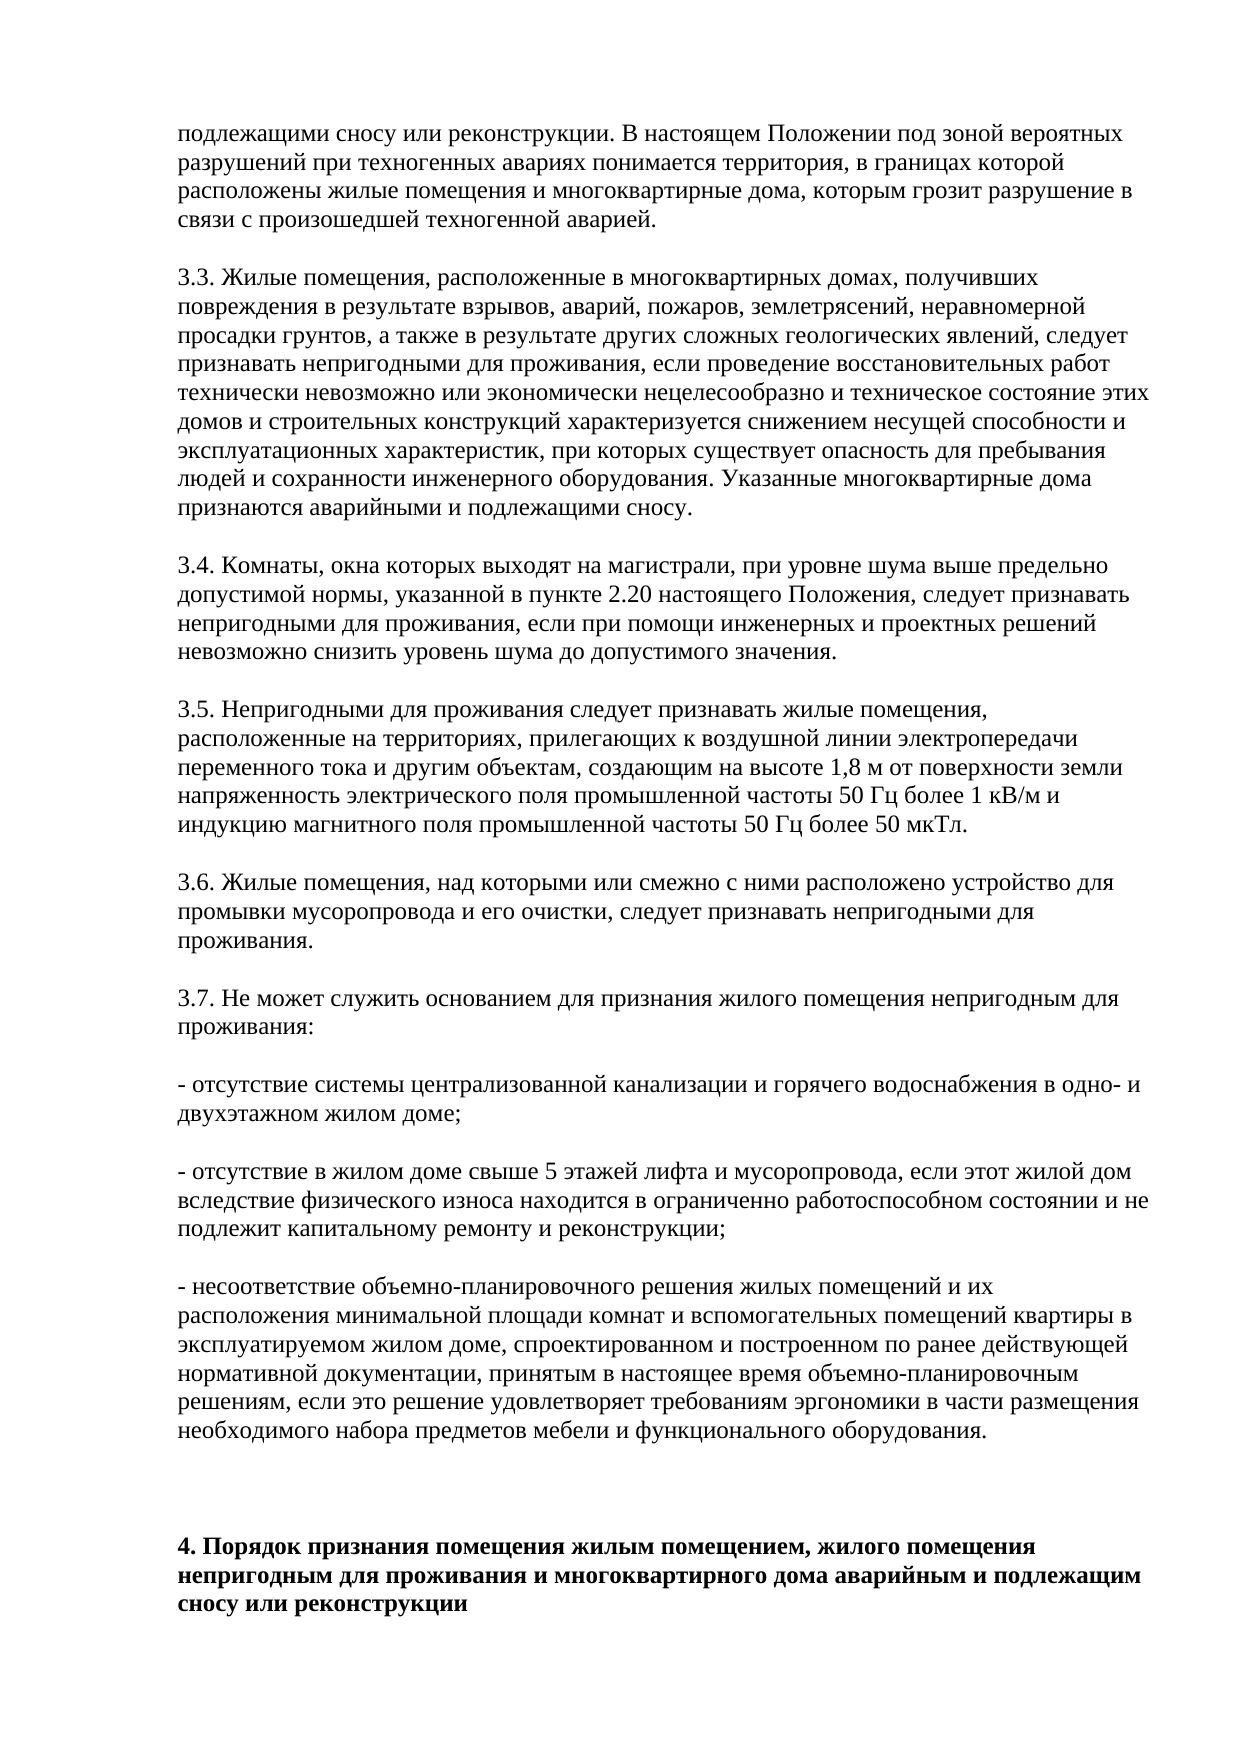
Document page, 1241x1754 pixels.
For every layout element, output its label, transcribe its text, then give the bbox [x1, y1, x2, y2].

text - отсутствие в жилом доме свыше 5 этажей лифта и мусоропровода, если этот жилой дом вследствие физического износа находится в ограниченно работоспособном состоянии и не подлежит капитальному ремонту и реконструкции; [177, 1156, 1152, 1242]
text 3.5. Непригодными для проживания следует признавать жилые помещения, расположенные на территориях, прилегающих к воздушной линии электропередачи переменного тока и другим объектам, создающим на высоте 1,8 м от поверхности земли напряженность электрического поля промышленной частоты 50 Гц более 1 кВ/м и индукцию магнитного поля промышленной частоты 50 Гц более 50 мкТл. [177, 694, 1152, 838]
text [177, 118, 1152, 233]
text 3.4. Комнаты, окна которых выходят на магистрали, при уровне шума выше предельно допустимой нормы, указанной в пункте 2.20 настоящего Положения, следует признавать непригодными для проживания, если при помощи инженерных и проектных решений невозможно снизить уровень шума до допустимого значения. [177, 550, 1152, 665]
text 3.6. Жилые помещения, над которыми или смежно с ними расположено устройство для промывки мусоропровода и его очистки, следует признавать непригодными для проживания. [177, 867, 1152, 953]
text - отсутствие системы централизованной канализации и горячего водоснабжения в одно- и двухэтажном жилом доме; [177, 1069, 1152, 1127]
text - несоответствие объемно-планировочного решения жилых помещений и их расположения минимальной площади комнат и вспомогательных помещений квартиры в эксплуатируемом жилом доме, спроектированном и построенном по ранее действующей нормативной документации, принятым в настоящее время объемно-планировочным решениям, если это решение удовлетворяет требованиям эргономики в части размещения необходимого набора предметов мебели и функционального оборудования. [177, 1271, 1152, 1444]
text 3.3. Жилые помещения, расположенные в многоквартирных домах, получивших повреждения в результате взрывов, аварий, пожаров, землетрясений, неравномерной просадки грунтов, а также в результате других сложных геологических явлений, следует признавать непригодными для проживания, если проведение восстановительных работ технически невозможно или экономически нецелесообразно и техническое состояние этих домов и строительных конструкций характеризуется снижением несущей способности и эксплуатационных характеристик, при которых существует опасность для пребывания людей и сохранности инженерного оборудования. Указанные многоквартирные дома признаются аварийными и подлежащими сносу. [177, 262, 1152, 521]
text 3.7. Не может служить основанием для признания жилого помещения непригодным для проживания: [177, 983, 1152, 1040]
text 4. Порядок признания помещения жилым помещением, жилого помещения непригодным для проживания и многоквартирного дома аварийным и подлежащим сносу или реконструкции [177, 1531, 1152, 1617]
